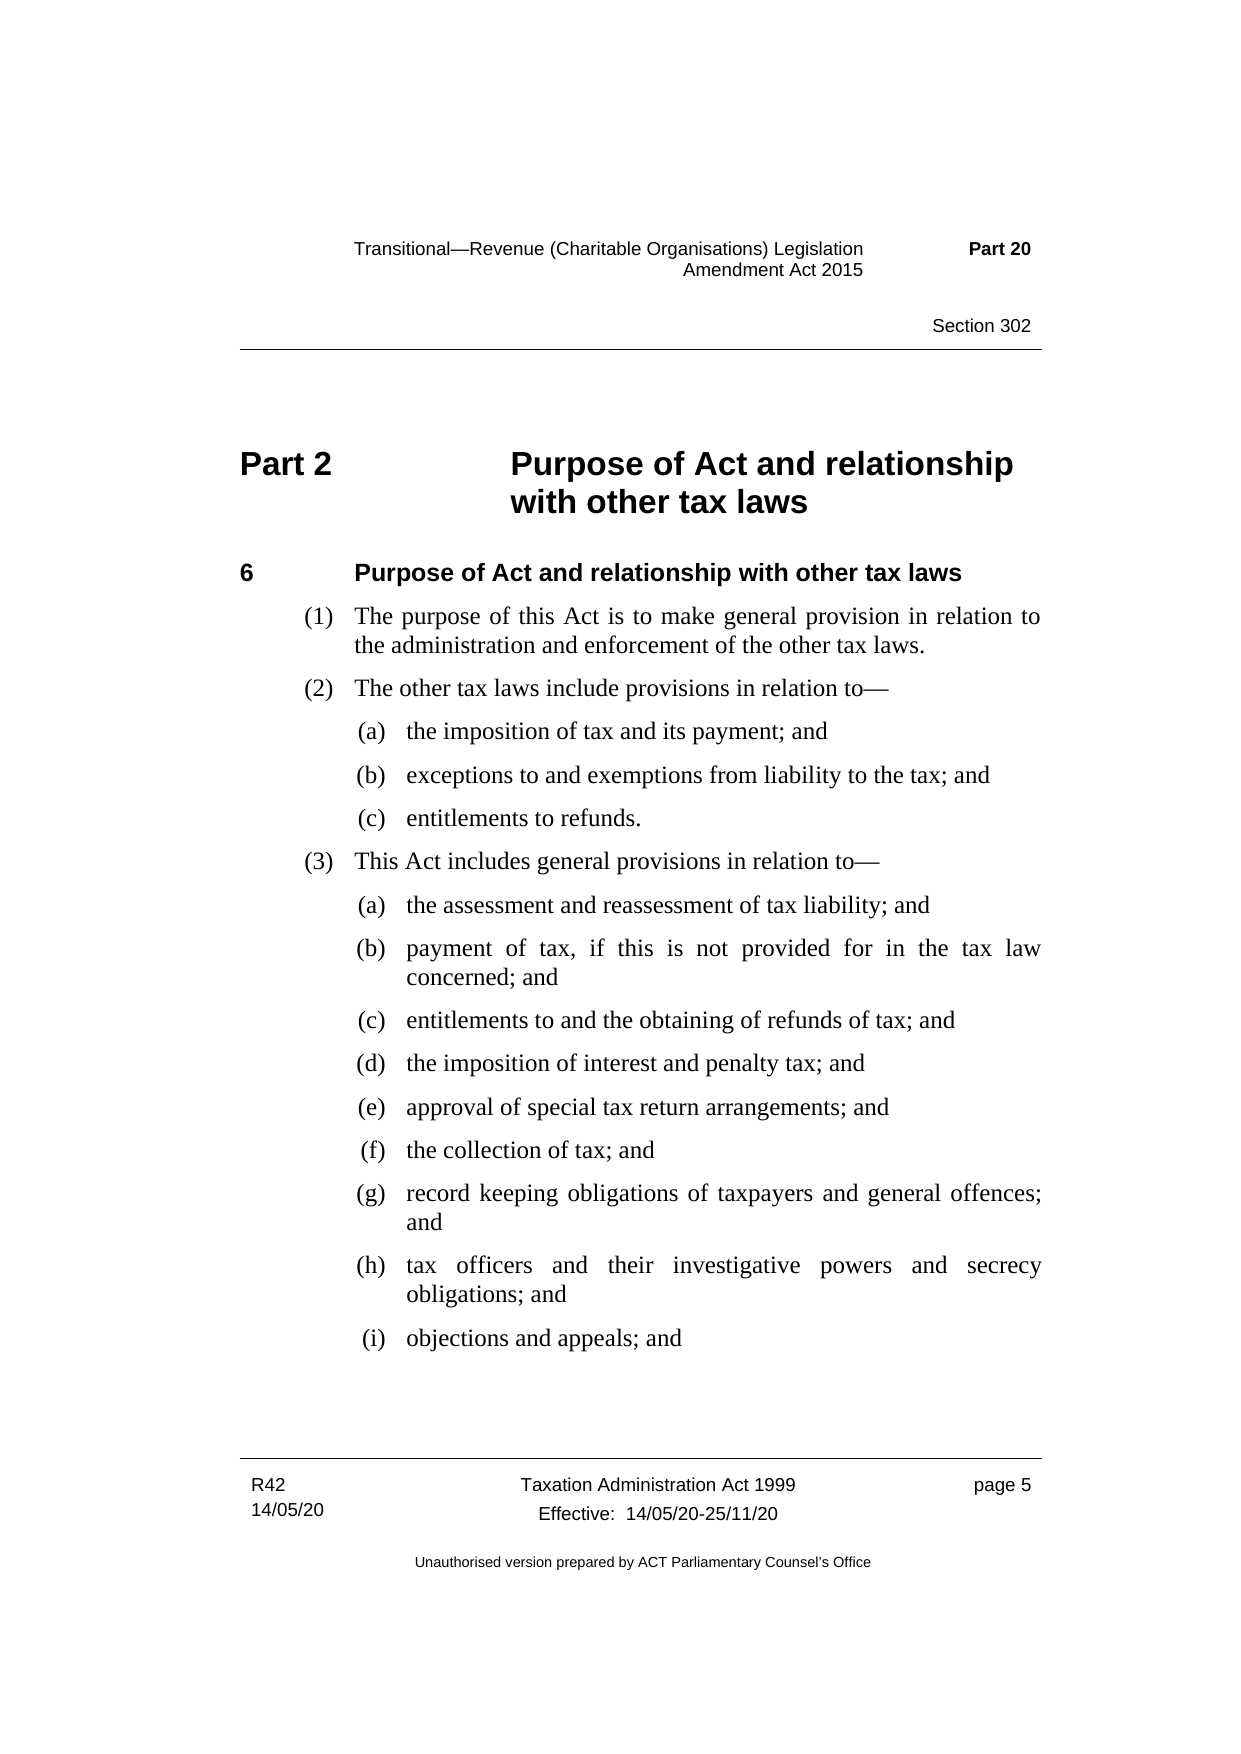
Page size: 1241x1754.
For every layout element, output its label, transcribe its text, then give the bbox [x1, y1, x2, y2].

text (2) The other tax laws include provisions in relation to— [239, 673, 1042, 702]
text (c) entitlements to and the obtaining of refunds of tax; and [239, 1005, 1042, 1034]
text (e) approval of special tax return arrangements; and [239, 1092, 1042, 1121]
text (g) record keeping obligations of taxpayers and general offences; and [239, 1178, 1042, 1236]
text 6 Purpose of Act and relationship with other tax laws [239, 558, 1042, 586]
text (3) This Act includes general provisions in relation to— [239, 846, 1042, 875]
text (a) the imposition of tax and its payment; and [239, 716, 1042, 745]
text (f) the collection of tax; and [239, 1135, 1042, 1164]
text (a) the assessment and reassessment of tax liability; and [239, 890, 1042, 918]
text (i) objections and appeals; and [239, 1323, 1042, 1351]
text (1) The purpose of this Act is to make general provision in relation to the administration and enforcement of the other tax laws. [239, 601, 1042, 658]
text (d) the imposition of interest and penalty tax; and [239, 1048, 1042, 1077]
text Part 2 Purpose of Act and relationship with other tax laws [239, 444, 1042, 521]
text (b) exceptions to and exemptions from liability to the tax; and [239, 760, 1042, 788]
text (h) tax officers and their investigative powers and secrecy obligations; and [239, 1251, 1042, 1308]
text (b) payment of tax, if this is not provided for in the tax law concerned; and [239, 933, 1042, 991]
text (c) entitlements to refunds. [239, 803, 1042, 832]
